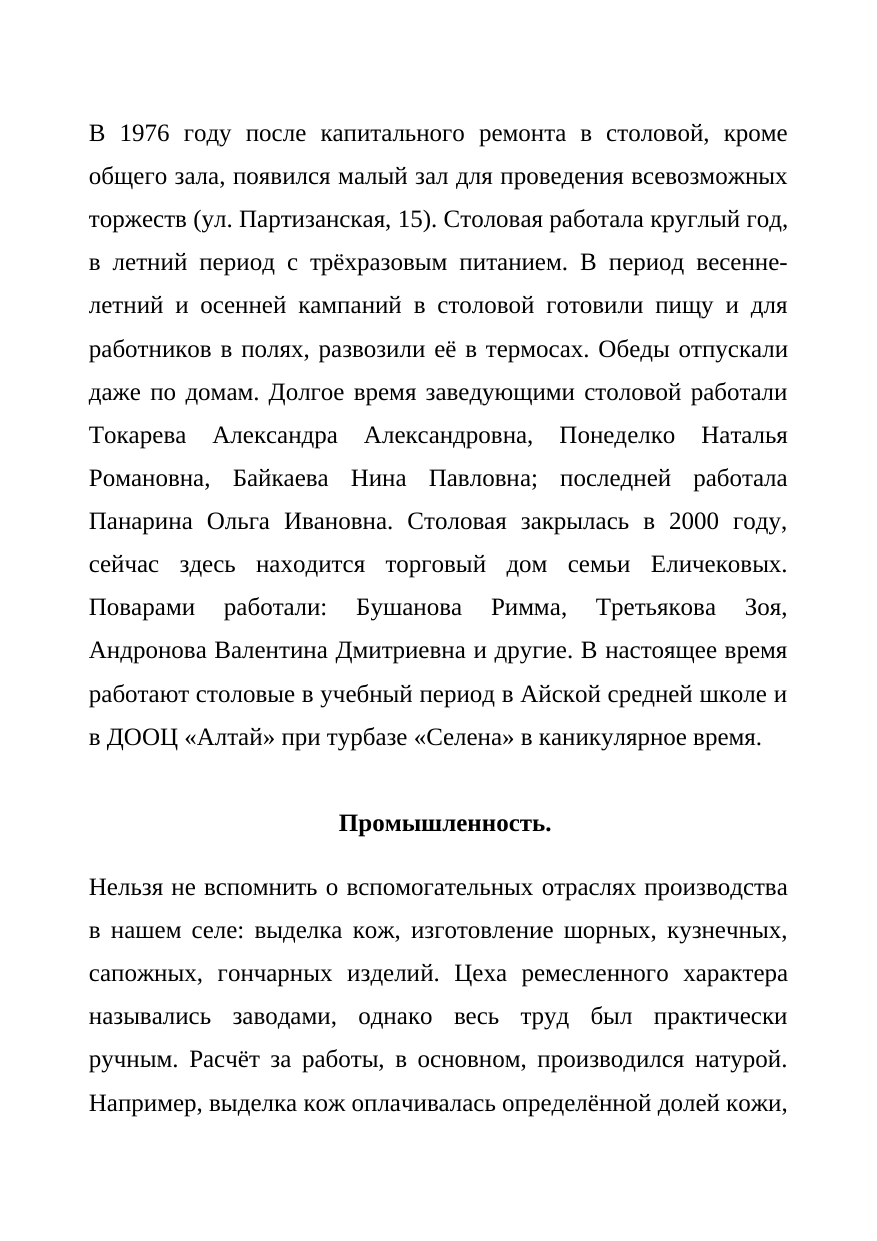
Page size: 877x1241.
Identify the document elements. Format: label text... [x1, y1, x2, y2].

text В 1976 году после капитального ремонта в столовой, кроме общего зала, появился малый зал для проведения всевозможных торжеств (ул. Партизанская, 15). Столовая работала круглый год, в летний период с трёхразовым питанием. В период весенне-летний и осенней кампаний в столовой готовили пищу и для работников в полях, развозили её в термосах. Обеды отпускали даже по домам. Долгое время заведующими столовой работали Токарева Александра Александровна, Понеделко Наталья Романовна, Байкаева Нина Павловна; последней работала Панарина Ольга Ивановна. Столовая закрылась в 2000 году, сейчас здесь находится торговый дом семьи Еличековых. Поварами работали: Бушанова Римма, Третьякова Зоя, Андронова Валентина Дмитриевна и другие. В настоящее время работают столовые в учебный период в Айской средней школе и в ДООЦ «Алтай» при турбазе «Селена» в каникулярное время. [89, 118, 788, 751]
text Промышленность. [89, 808, 788, 837]
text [89, 872, 788, 1116]
